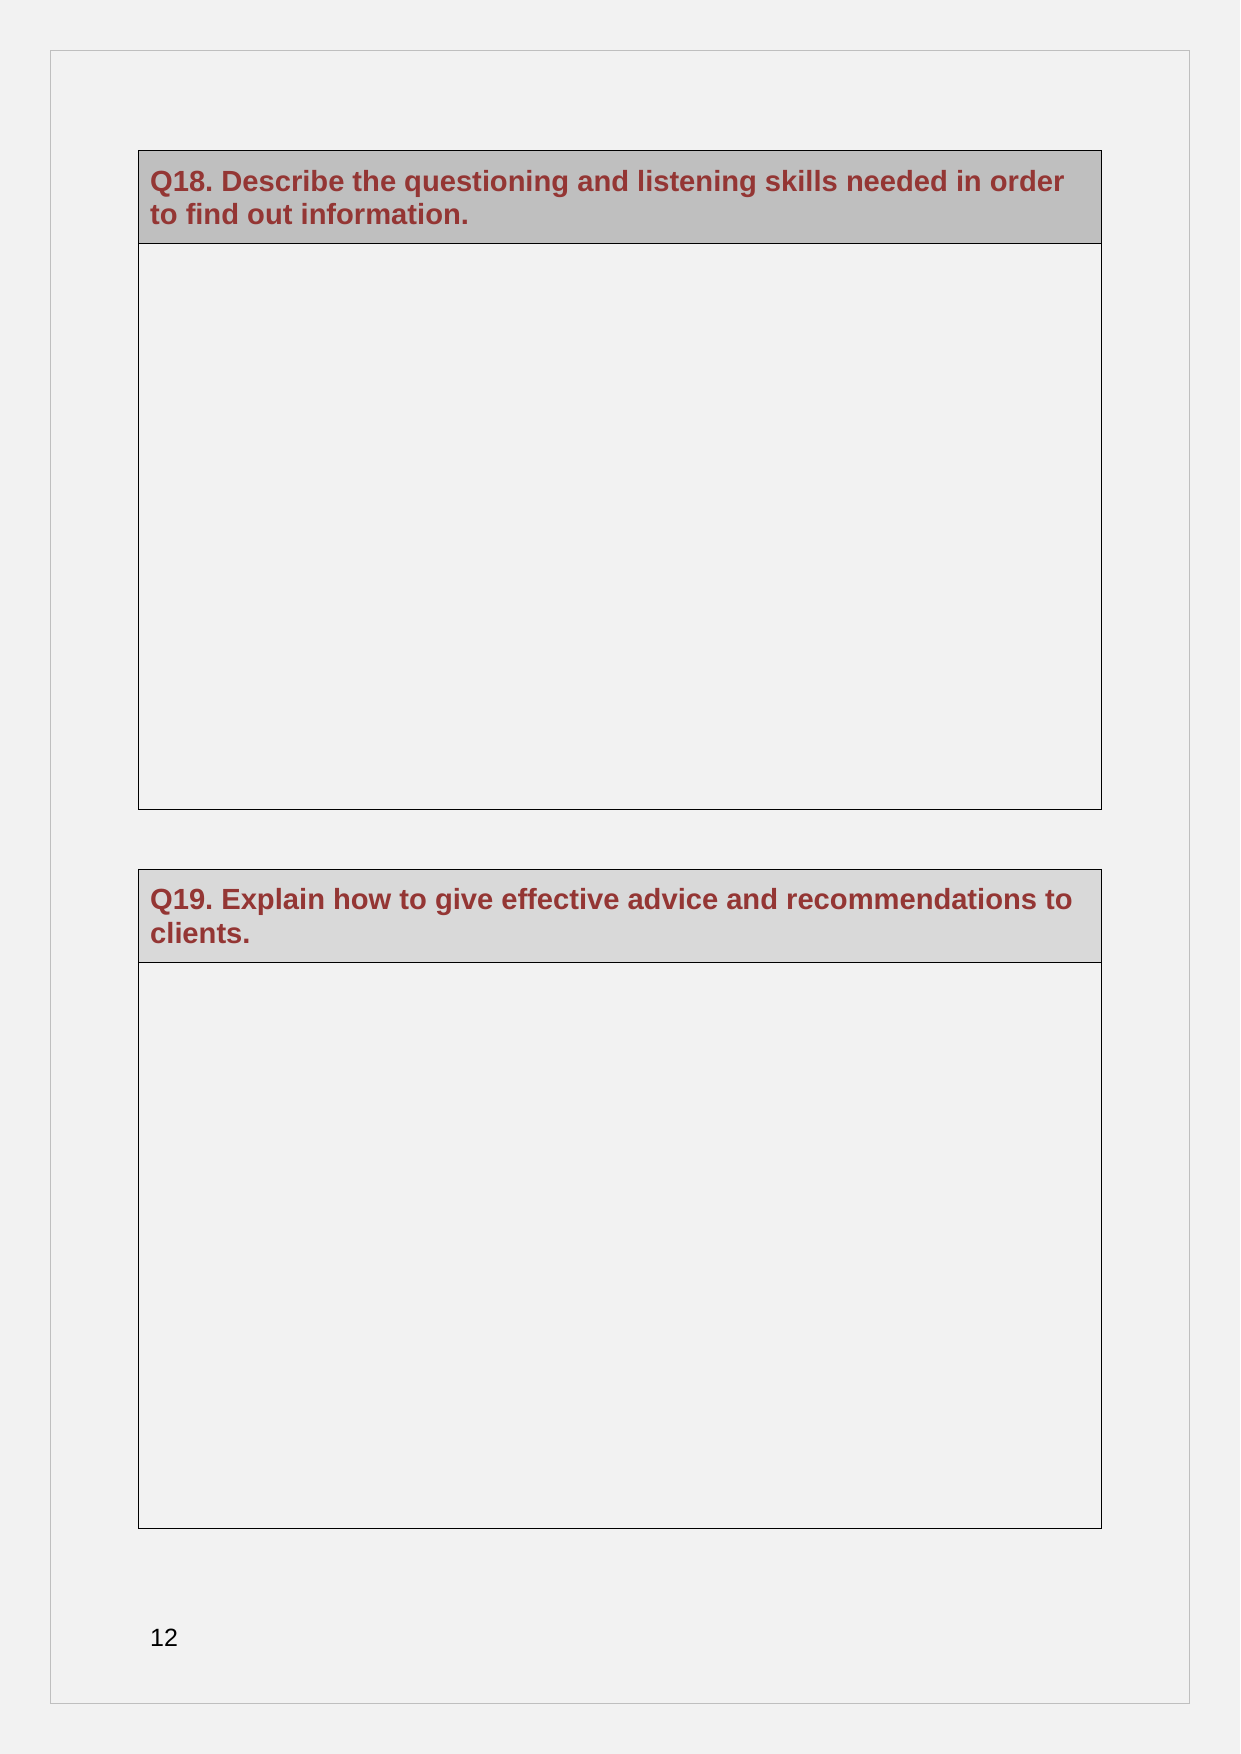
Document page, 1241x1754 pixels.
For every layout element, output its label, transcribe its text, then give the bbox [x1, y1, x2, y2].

table_cell Q18. Describe the questioning and listening skills needed in order to find out information. [139, 151, 1101, 243]
table_cell [139, 244, 1101, 809]
table_header Q19. Explain how to give effective advice and recommendations to clients. [139, 870, 1101, 962]
table_cell [139, 963, 1101, 1528]
